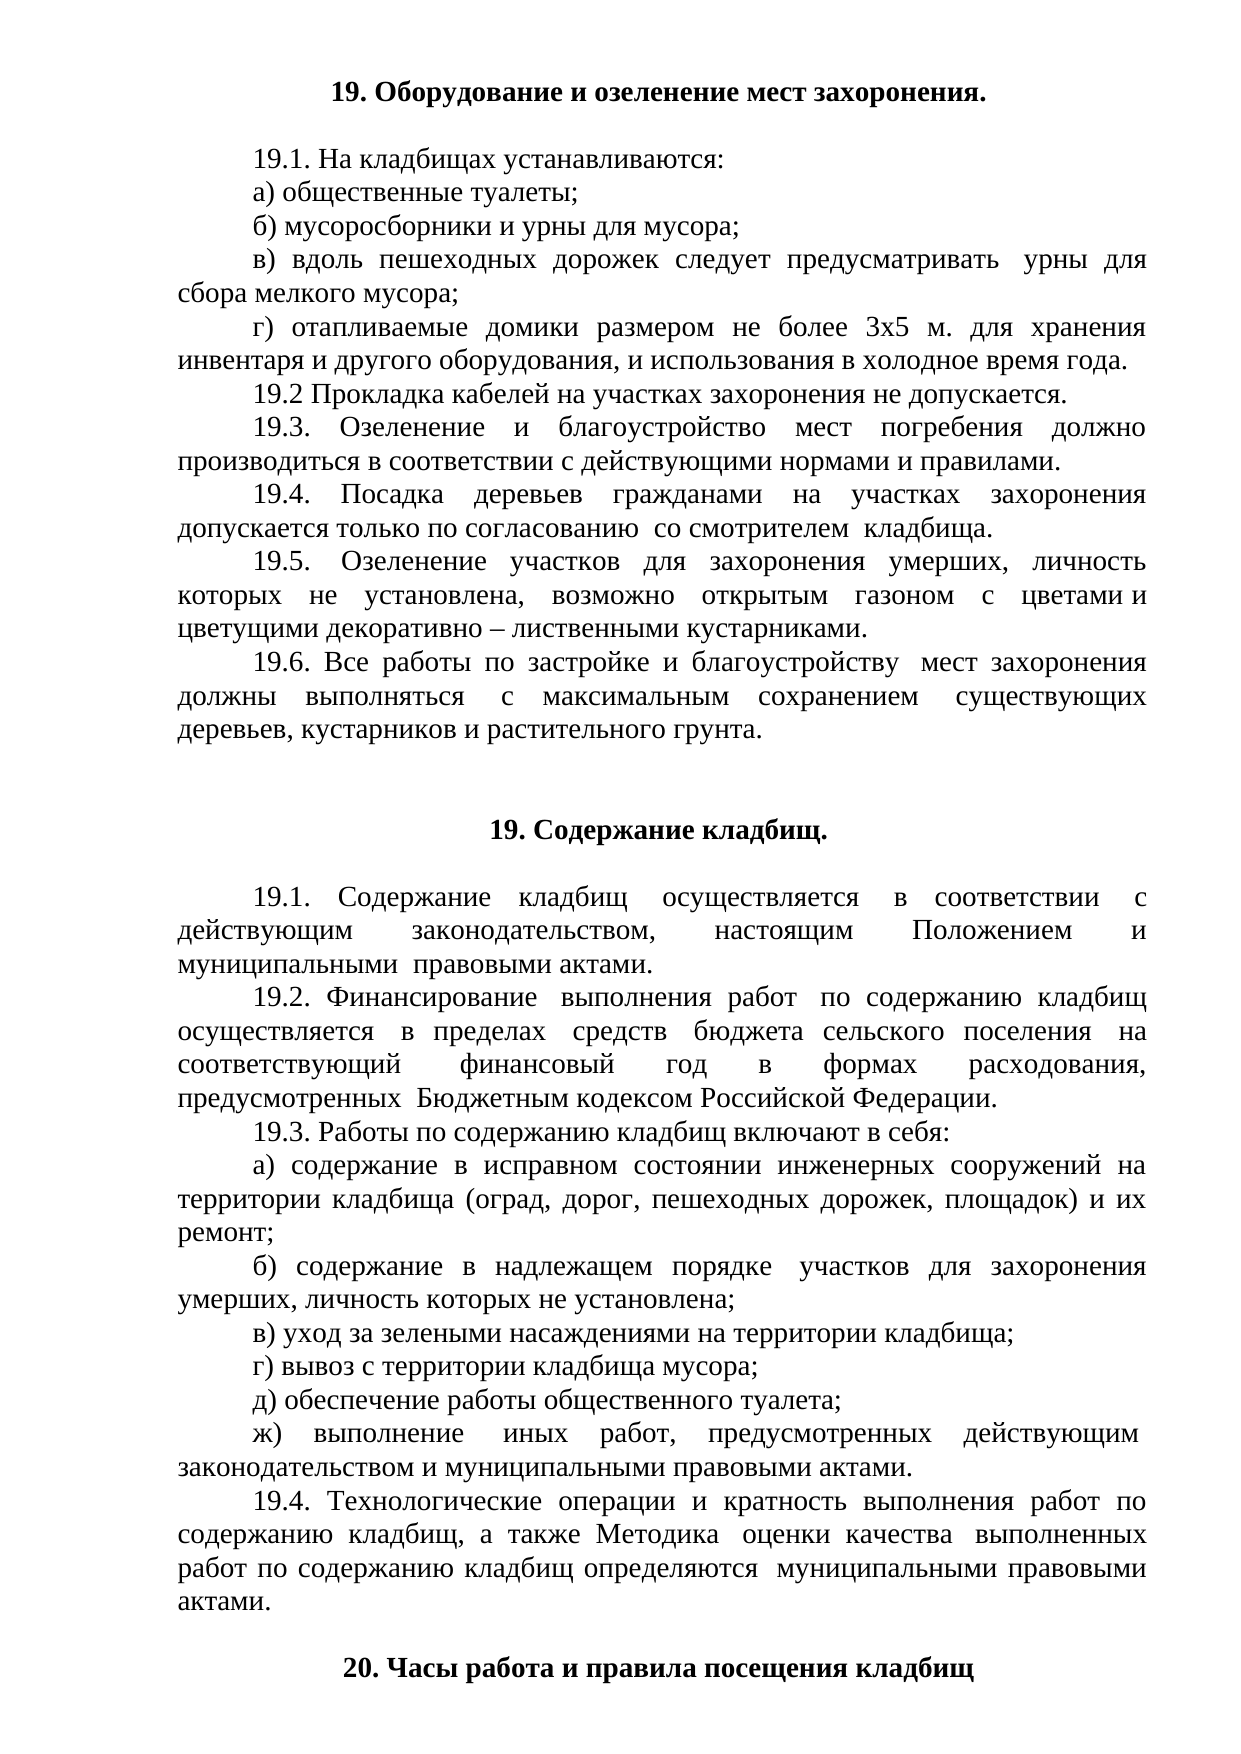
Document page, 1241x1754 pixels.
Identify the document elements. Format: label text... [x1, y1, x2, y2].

text 19.5. Озеленение участков для захоронения умерших, личность которых не установлена, возможно открытым газоном с цветами и цветущими декоративно – лиственными кустарниками. [177, 543, 1147, 644]
text 19.1. На кладбищах устанавливаются: [177, 141, 1147, 174]
text 19.3. Работы по содержанию кладбищ включают в себя: [177, 1114, 1147, 1147]
text в) уход за зелеными насаждениями на территории кладбища; [177, 1315, 1147, 1348]
text г) отапливаемые домики размером не более 3х5 м. для хранения инвентаря и другого оборудования, и использования в холодное время года. [177, 309, 1147, 376]
text 19.2 Прокладка кабелей на участках захоронения не допускается. [177, 376, 1147, 409]
text в) вдоль пешеходных дорожек следует предусматривать урны для сбора мелкого мусора; [177, 242, 1147, 309]
text 19. Содержание кладбищ. [177, 812, 1147, 845]
text 20. Часы работа и правила посещения кладбищ [177, 1650, 1147, 1684]
text б) содержание в надлежащем порядке участков для захоронения умерших, личность которых не установлена; [177, 1248, 1147, 1315]
text 19.3. Озеленение и благоустройство мест погребения должно производиться в соответствии с действующими нормами и правилами. [177, 409, 1147, 476]
text 19.6. Все работы по застройке и благоустройству мест захоронения должны выполняться с максимальным сохранением существующих деревьев, кустарников и растительного грунта. [177, 644, 1147, 745]
text 19.4. Технологические операции и кратность выполнения работ по содержанию кладбищ, а также Методика оценки качества выполненных работ по содержанию кладбищ определяются муниципальными правовыми актами. [177, 1483, 1147, 1617]
text ж) выполнение иных работ, предусмотренных действующим законодательством и муниципальными правовыми актами. [177, 1416, 1147, 1483]
text д) обеспечение работы общественного туалета; [177, 1382, 1147, 1416]
text 19.2. Финансирование выполнения работ по содержанию кладбищ осуществляется в пределах средств бюджета сельского поселения на соответствующий финансовый год в формах расходования, предусмотренных Бюджетным кодексом Российской Федерации. [177, 979, 1147, 1114]
text г) вывоз с территории кладбища мусора; [177, 1348, 1147, 1382]
text а) содержание в исправном состоянии инженерных сооружений на территории кладбища (оград, дорог, пешеходных дорожек, площадок) и их ремонт; [177, 1147, 1147, 1248]
text 19.4. Посадка деревьев гражданами на участках захоронения допускается только по согласованию со смотрителем кладбища. [177, 476, 1147, 543]
text 19. Оборудование и озеленение мест захоронения. [177, 74, 1147, 107]
text а) общественные туалеты; [177, 174, 1147, 208]
text 19.1. Содержание кладбищ осуществляется в соответствии с действующим законодательством, настоящим Положением и муниципальными правовыми актами. [177, 879, 1147, 979]
text б) мусоросборники и урны для мусора; [177, 208, 1147, 242]
